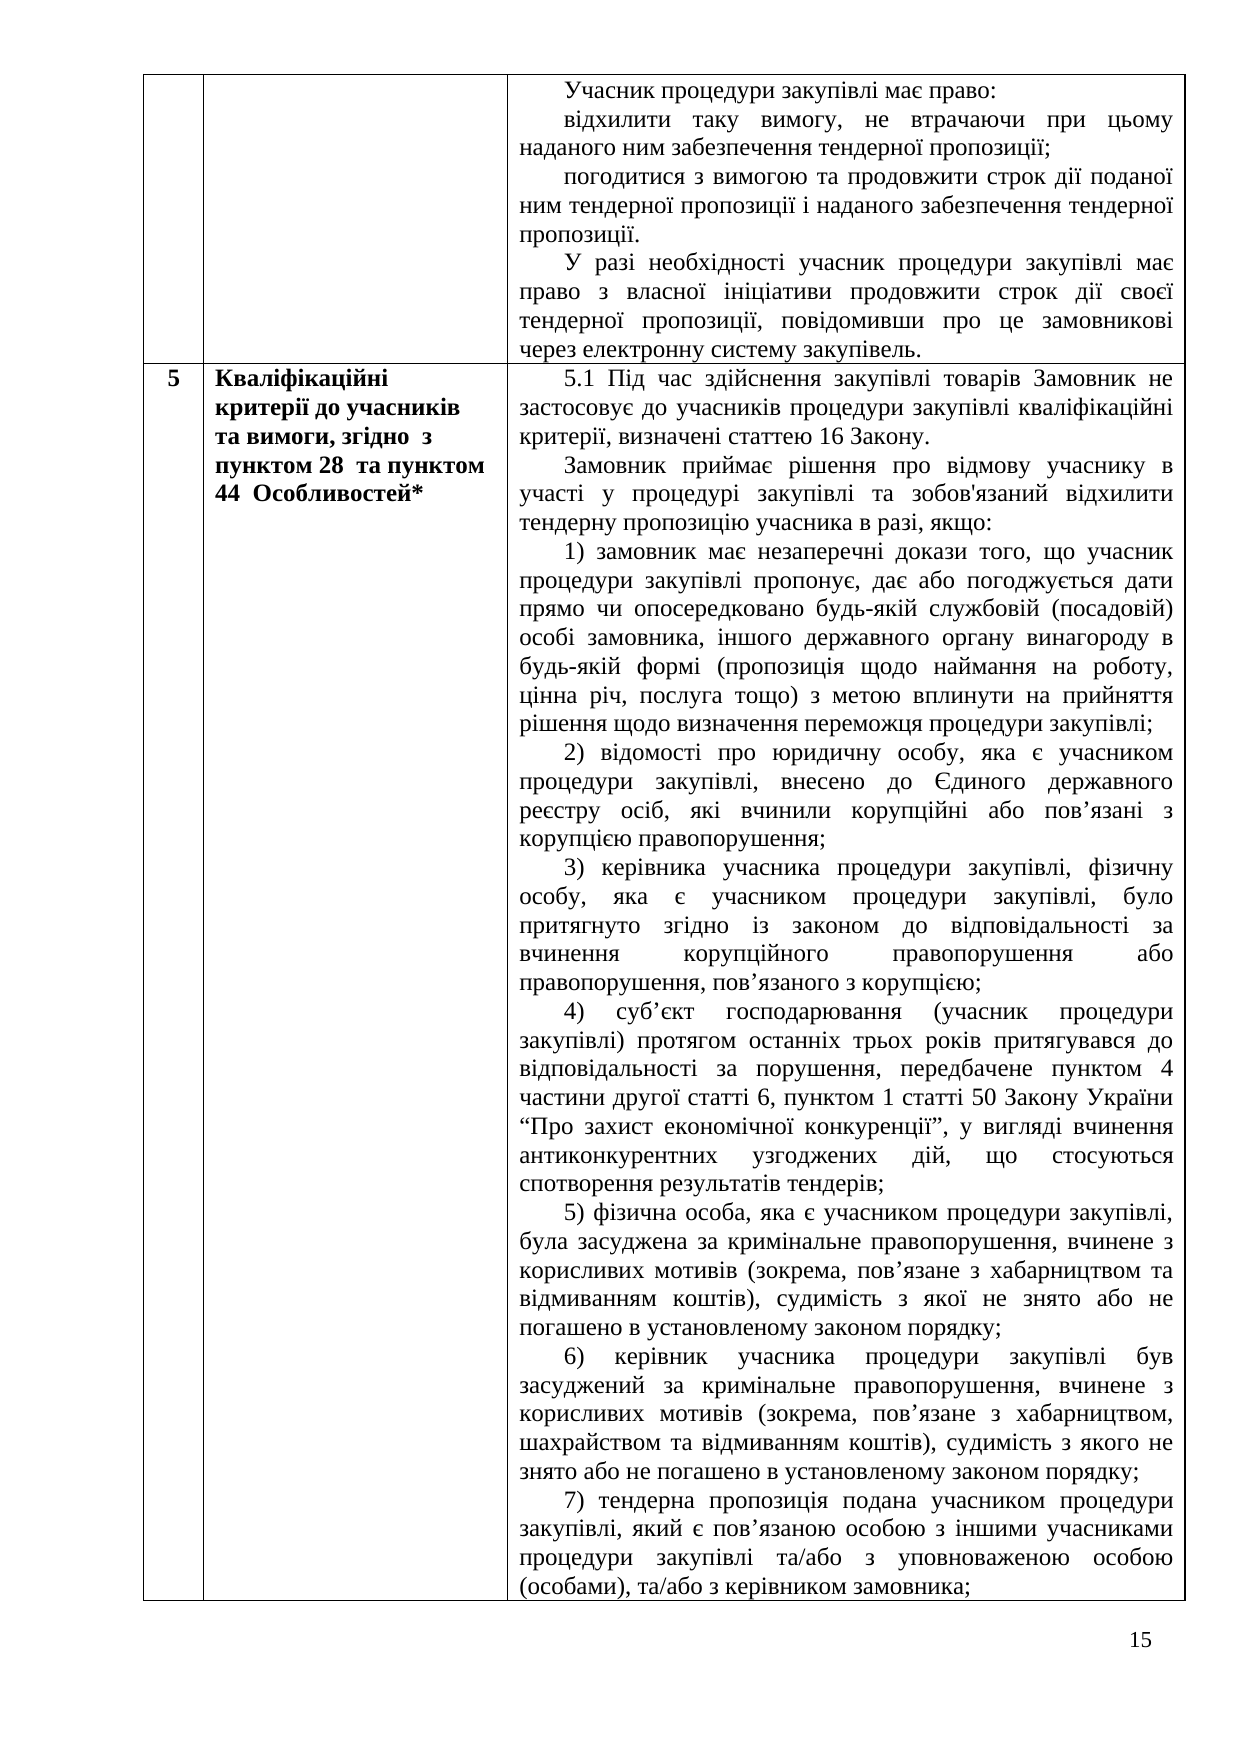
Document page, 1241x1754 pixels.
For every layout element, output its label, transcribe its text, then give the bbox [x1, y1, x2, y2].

table_cell 4 [144, 75, 203, 362]
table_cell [204, 75, 507, 362]
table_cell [508, 75, 1184, 362]
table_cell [204, 364, 507, 1600]
table_cell 5 [144, 364, 203, 1600]
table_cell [508, 364, 1184, 1600]
